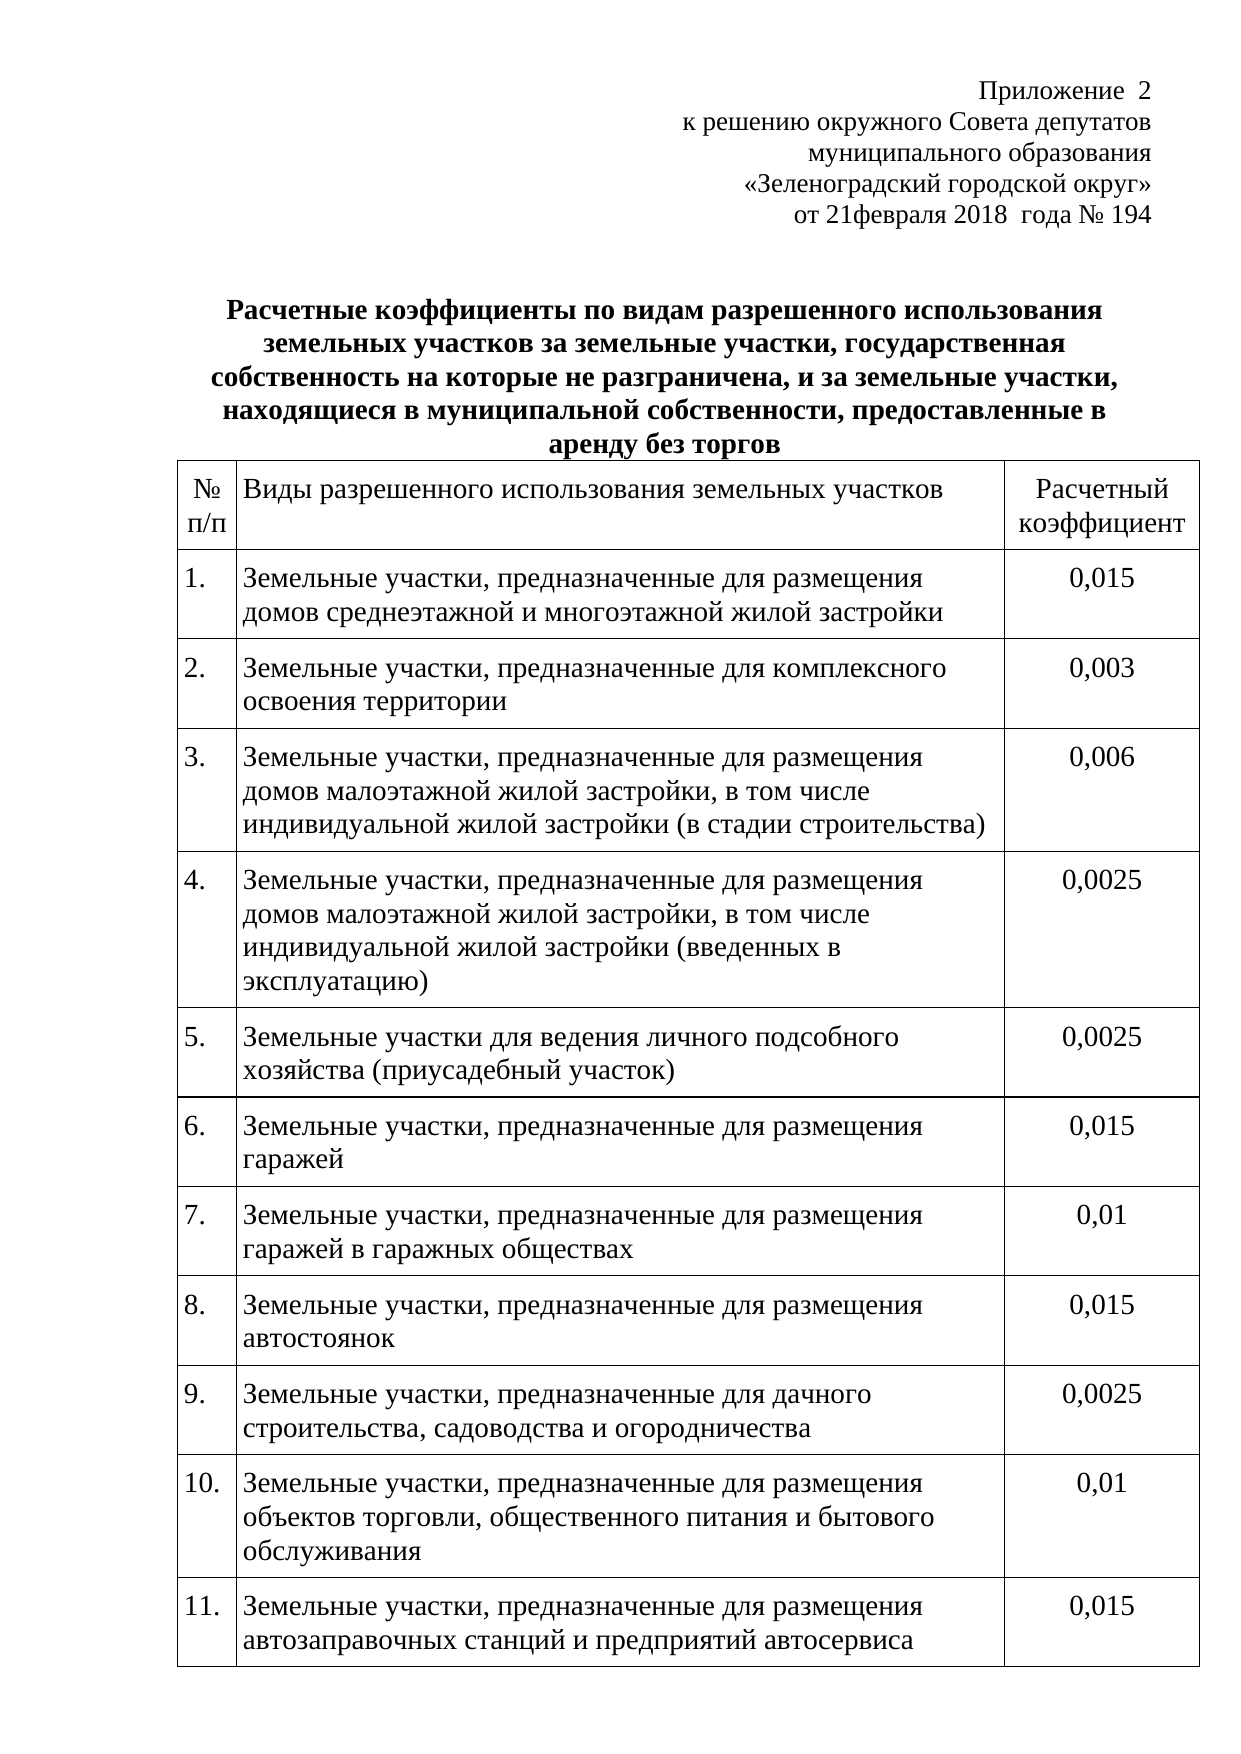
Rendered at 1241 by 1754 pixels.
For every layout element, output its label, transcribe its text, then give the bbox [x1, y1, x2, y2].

table_cell 3. [178, 729, 236, 851]
table_cell 7. [178, 1187, 236, 1275]
table_cell 8. [178, 1276, 236, 1364]
text «Зеленоградский городской округ» [177, 167, 1152, 198]
table_cell 0,015 [1005, 550, 1199, 638]
table_cell 0,015 [1005, 1098, 1199, 1186]
table_cell Земельные участки, предназначенные для размещения домов малоэтажной жилой застройки, в том числе индивидуальной жилой застройки (введенных в эксплуатацию) [237, 852, 1004, 1007]
table_cell 6. [178, 1098, 236, 1186]
table_cell 0,01 [1005, 1455, 1199, 1577]
table_cell Земельные участки для ведения личного подсобного хозяйства (приусадебный участок) [237, 1008, 1004, 1096]
table_cell 0,003 [1005, 639, 1199, 728]
title Расчетные коэффициенты по видам разрешенного использования земельных участков за земельные участки, государственная собственность на которые не разграничена, и за земельные участки, находящиеся в муниципальной собственности, предоставленные в аренду без торгов [177, 292, 1152, 459]
table_cell Земельные участки, предназначенные для комплексного освоения территории [237, 639, 1004, 728]
table_header Виды разрешенного использования земельных участков [237, 461, 1004, 549]
text Приложение 2 [177, 74, 1152, 105]
table_cell 4. [178, 852, 236, 1007]
table_cell 11. [178, 1578, 236, 1666]
table_cell Земельные участки, предназначенные для размещения автостоянок [237, 1276, 1004, 1364]
table_cell 0,0025 [1005, 1366, 1199, 1454]
table_cell 0,0025 [1005, 1008, 1199, 1096]
table_cell 0,015 [1005, 1578, 1199, 1666]
table_cell Земельные участки, предназначенные для размещения домов малоэтажной жилой застройки, в том числе индивидуальной жилой застройки (в стадии строительства) [237, 729, 1004, 851]
table_cell 5. [178, 1008, 236, 1096]
table_cell Земельные участки, предназначенные для размещения объектов торговли, общественного питания и бытового обслуживания [237, 1455, 1004, 1577]
table_cell 10. [178, 1455, 236, 1577]
table_cell Земельные участки, предназначенные для размещения домов среднеэтажной и многоэтажной жилой застройки [237, 550, 1004, 638]
table_cell 0,015 [1005, 1276, 1199, 1364]
text муниципального образования [177, 136, 1152, 167]
text к решению окружного Совета депутатов [177, 105, 1152, 136]
table_cell Земельные участки, предназначенные для размещения гаражей в гаражных обществах [237, 1187, 1004, 1275]
table_cell 1. [178, 550, 236, 638]
table_cell Земельные участки, предназначенные для дачного строительства, садоводства и огородничества [237, 1366, 1004, 1454]
table_cell Земельные участки, предназначенные для размещения гаражей [237, 1098, 1004, 1186]
table_cell 9. [178, 1366, 236, 1454]
table_cell 0,006 [1005, 729, 1199, 851]
table_cell 2. [178, 639, 236, 728]
table_header № п/п [178, 461, 236, 549]
table_header Расчетный коэффициент [1005, 461, 1199, 549]
table_cell 0,01 [1005, 1187, 1199, 1275]
table_cell 0,0025 [1005, 852, 1199, 1007]
table_cell Земельные участки, предназначенные для размещения автозаправочных станций и предприятий автосервиса [237, 1578, 1004, 1666]
text от 21февраля 2018 года № 194 [546, 198, 1152, 229]
